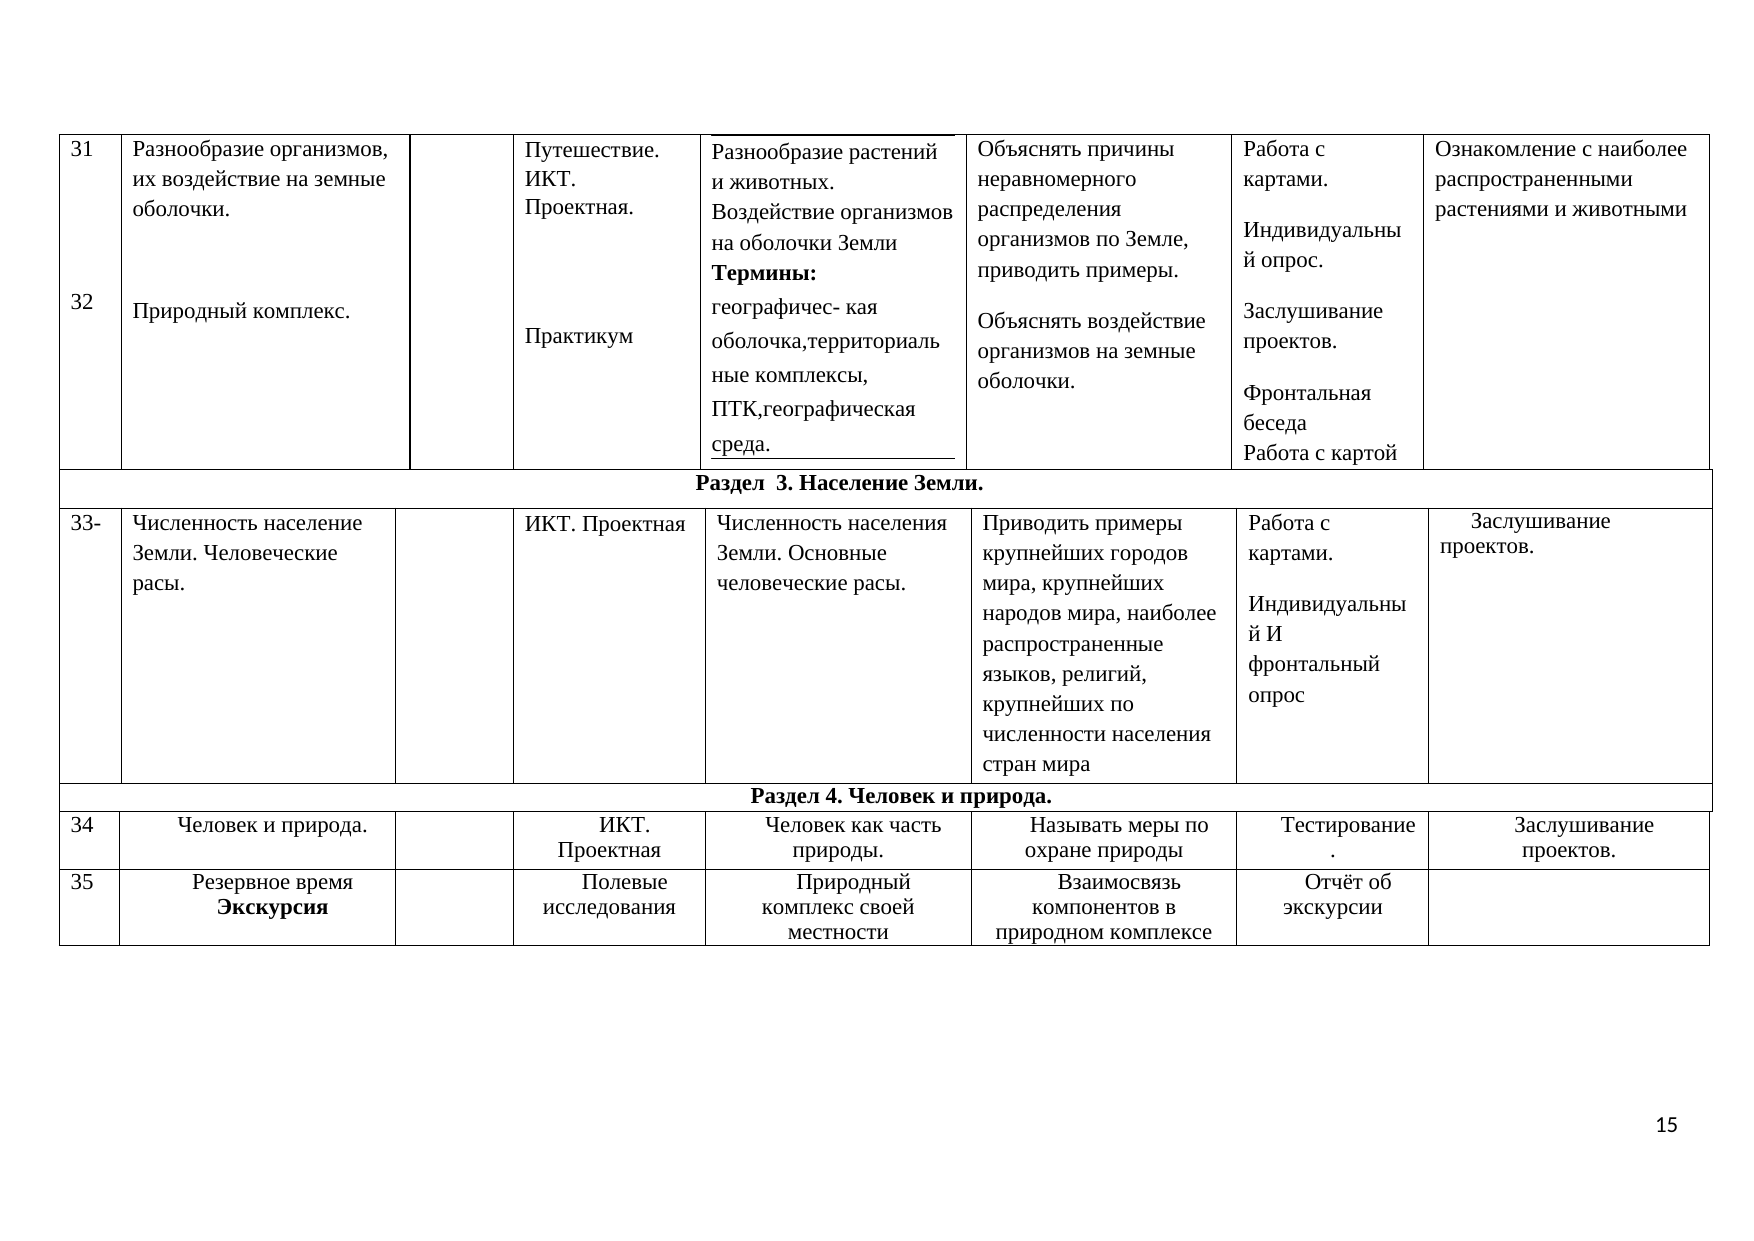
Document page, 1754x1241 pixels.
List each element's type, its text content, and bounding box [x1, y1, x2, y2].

table_cell [396, 812, 513, 869]
table_cell ИКТ. Проектная [514, 812, 705, 869]
table_cell Отчёт об экскурсии [1237, 870, 1428, 945]
table_cell Тестирование. [1237, 812, 1428, 869]
table_cell Резервное время Экскурсия [120, 870, 395, 945]
table_cell Работа с картами. Индивидуальный опрос. Заслушивание проектов. Фронтальная беседа Работа с картой [1232, 135, 1423, 469]
table_cell Заслушивание проектов. [1429, 812, 1709, 869]
table_cell Раздел 4. Человек и природа. [60, 784, 1712, 811]
table_cell Человек как часть природы. [706, 812, 971, 869]
table_cell Человек и природа. [120, 812, 395, 869]
table_cell 31 32 [60, 135, 121, 469]
table_cell Ознакомление с наиболее распространенными растениями и животными [1424, 135, 1709, 469]
table_cell Называть меры по охране природы [972, 812, 1236, 869]
table_cell Раздел 3. Население Земли. [60, 470, 1712, 508]
table_cell Путешествие. ИКТ. Проектная. Практикум [514, 135, 700, 469]
table_cell Работа с картами. Индивидуальный И фронтальный опрос [1237, 509, 1428, 783]
table_cell Взаимосвязь компонентов в природном комплексе [972, 870, 1236, 945]
table_cell [396, 509, 513, 783]
table_cell 33- [60, 509, 121, 783]
table_cell Объяснять причины неравномерного распределения организмов по Земле, приводить примеры. Объяснять воздействие организмов на земные оболочки. [967, 135, 1231, 469]
table_cell Численность население Земли. Человеческие расы. [122, 509, 395, 783]
table_cell Разнообразие организмов, их воздействие на земные оболочки. Природный комплекс. [122, 135, 409, 469]
table_cell Численность населения Земли. Основные человеческие расы. [706, 509, 971, 783]
table_cell Разнообразие растений и животных. Воздействие организмов на оболочки Земли Термины: географичес- кая оболочка,территориаль ные комплексы, ПТК,географическая среда. [701, 135, 966, 469]
table_cell Природный комплекс своей местности [706, 870, 971, 945]
table_cell [1429, 870, 1709, 945]
table_cell 35 [60, 870, 119, 945]
table_cell [396, 870, 513, 945]
table_cell ИКТ. Проектная [514, 509, 705, 783]
table_cell Полевые исследования [514, 870, 705, 945]
table_cell [411, 135, 513, 469]
table_cell Приводить примеры крупнейших городов мира, крупнейших народов мира, наиболее распространенные языков, религий, крупнейших по численности населения стран мира [972, 509, 1236, 783]
table_cell Заслушивание проектов. [1429, 509, 1712, 783]
table_cell 34 [60, 812, 119, 869]
